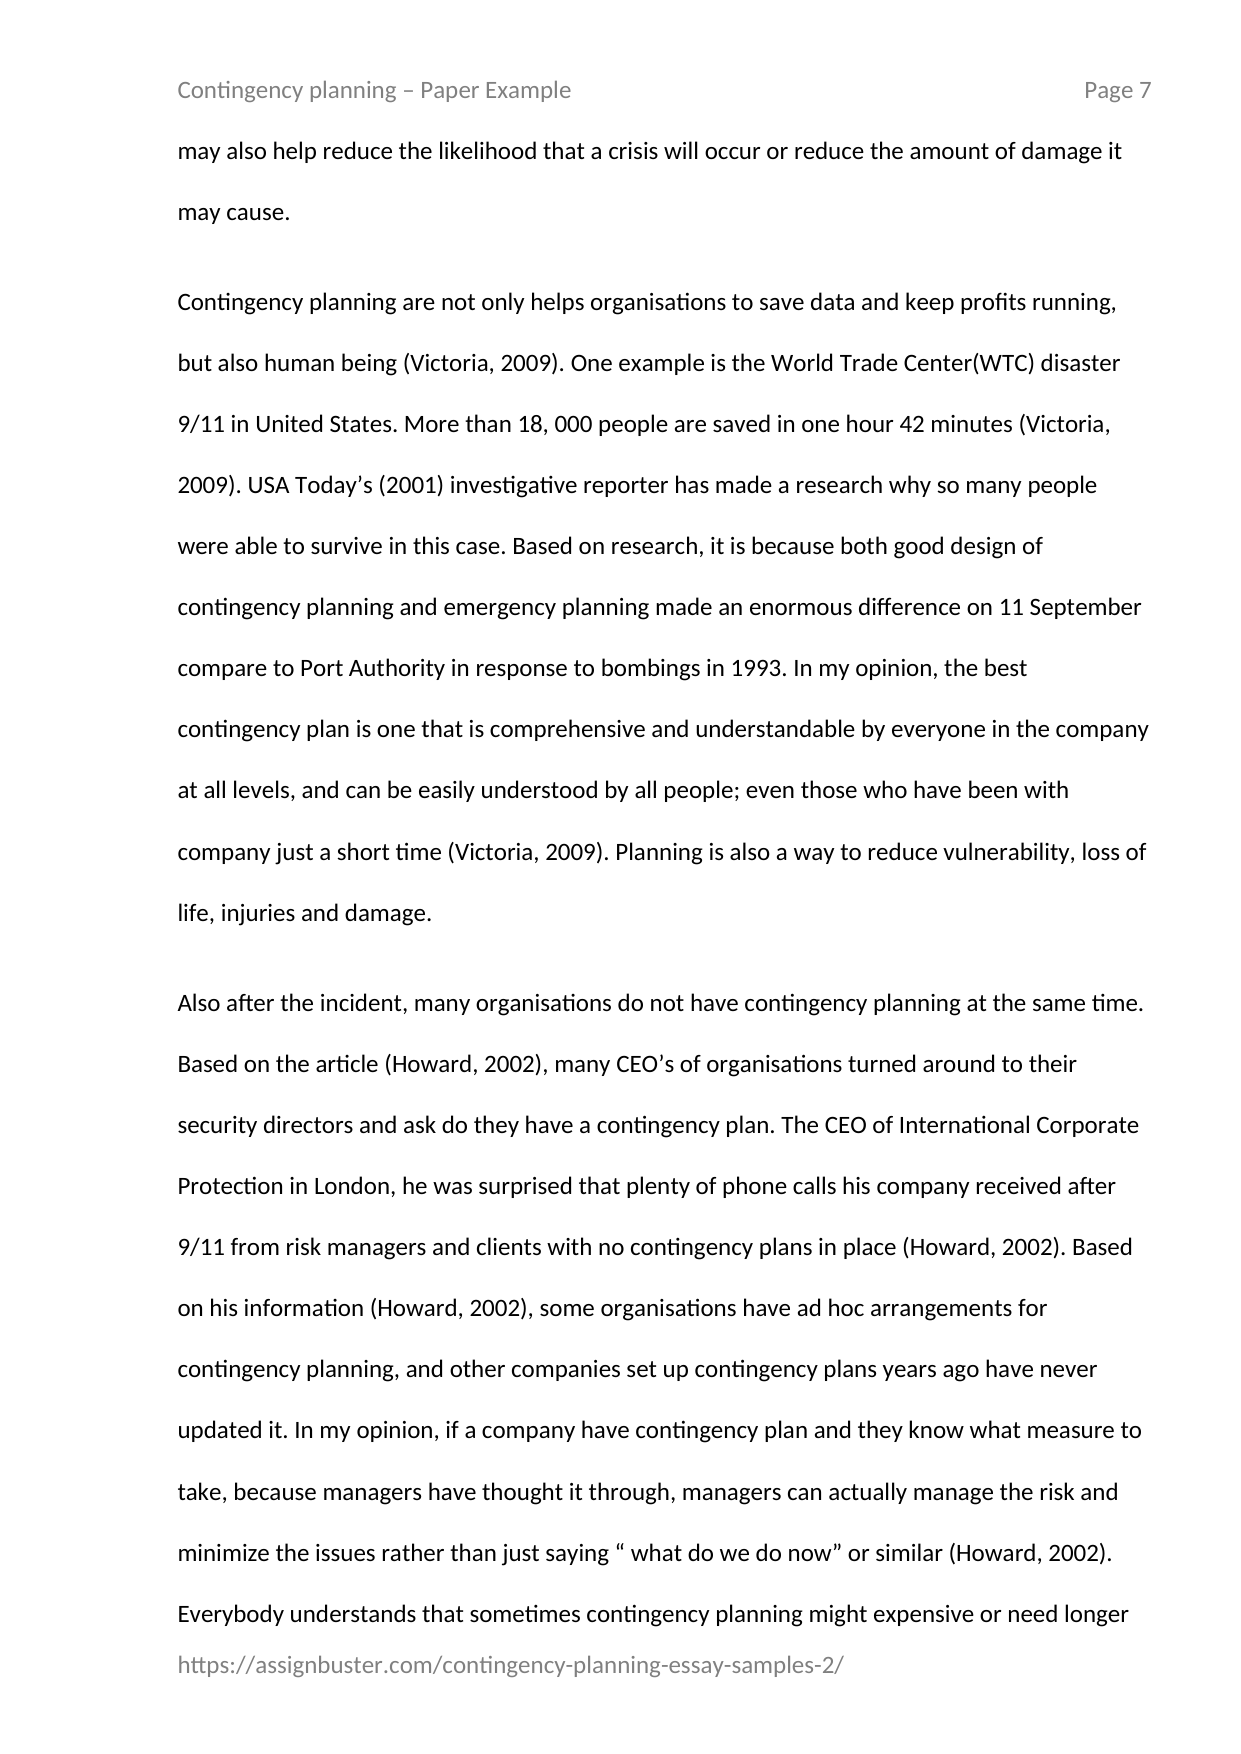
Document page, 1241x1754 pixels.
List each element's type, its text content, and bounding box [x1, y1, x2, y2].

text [177, 987, 1152, 1628]
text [177, 135, 1152, 226]
text Contingency planning are not only helps organisations to save data and keep profits running, but also human being (Victoria, 2009). One example is the World Trade Center(WTC) disaster 9/11 in United States. More than 18, 000 people are saved in one hour 42 minutes (Victoria, 2009). USA Today’s (2001) investigative reporter has made a research why so many people were able to survive in this case. Based on research, it is because both good design of contingency planning and emergency planning made an enormous difference on 11 September compare to Port Authority in response to bombings in 1993. In my opinion, the best contingency plan is one that is comprehensive and understandable by everyone in the company at all levels, and can be easily understood by all people; even those who have been with company just a short time (Victoria, 2009). Planning is also a way to reduce vulnerability, loss of life, injuries and damage. [177, 286, 1152, 927]
